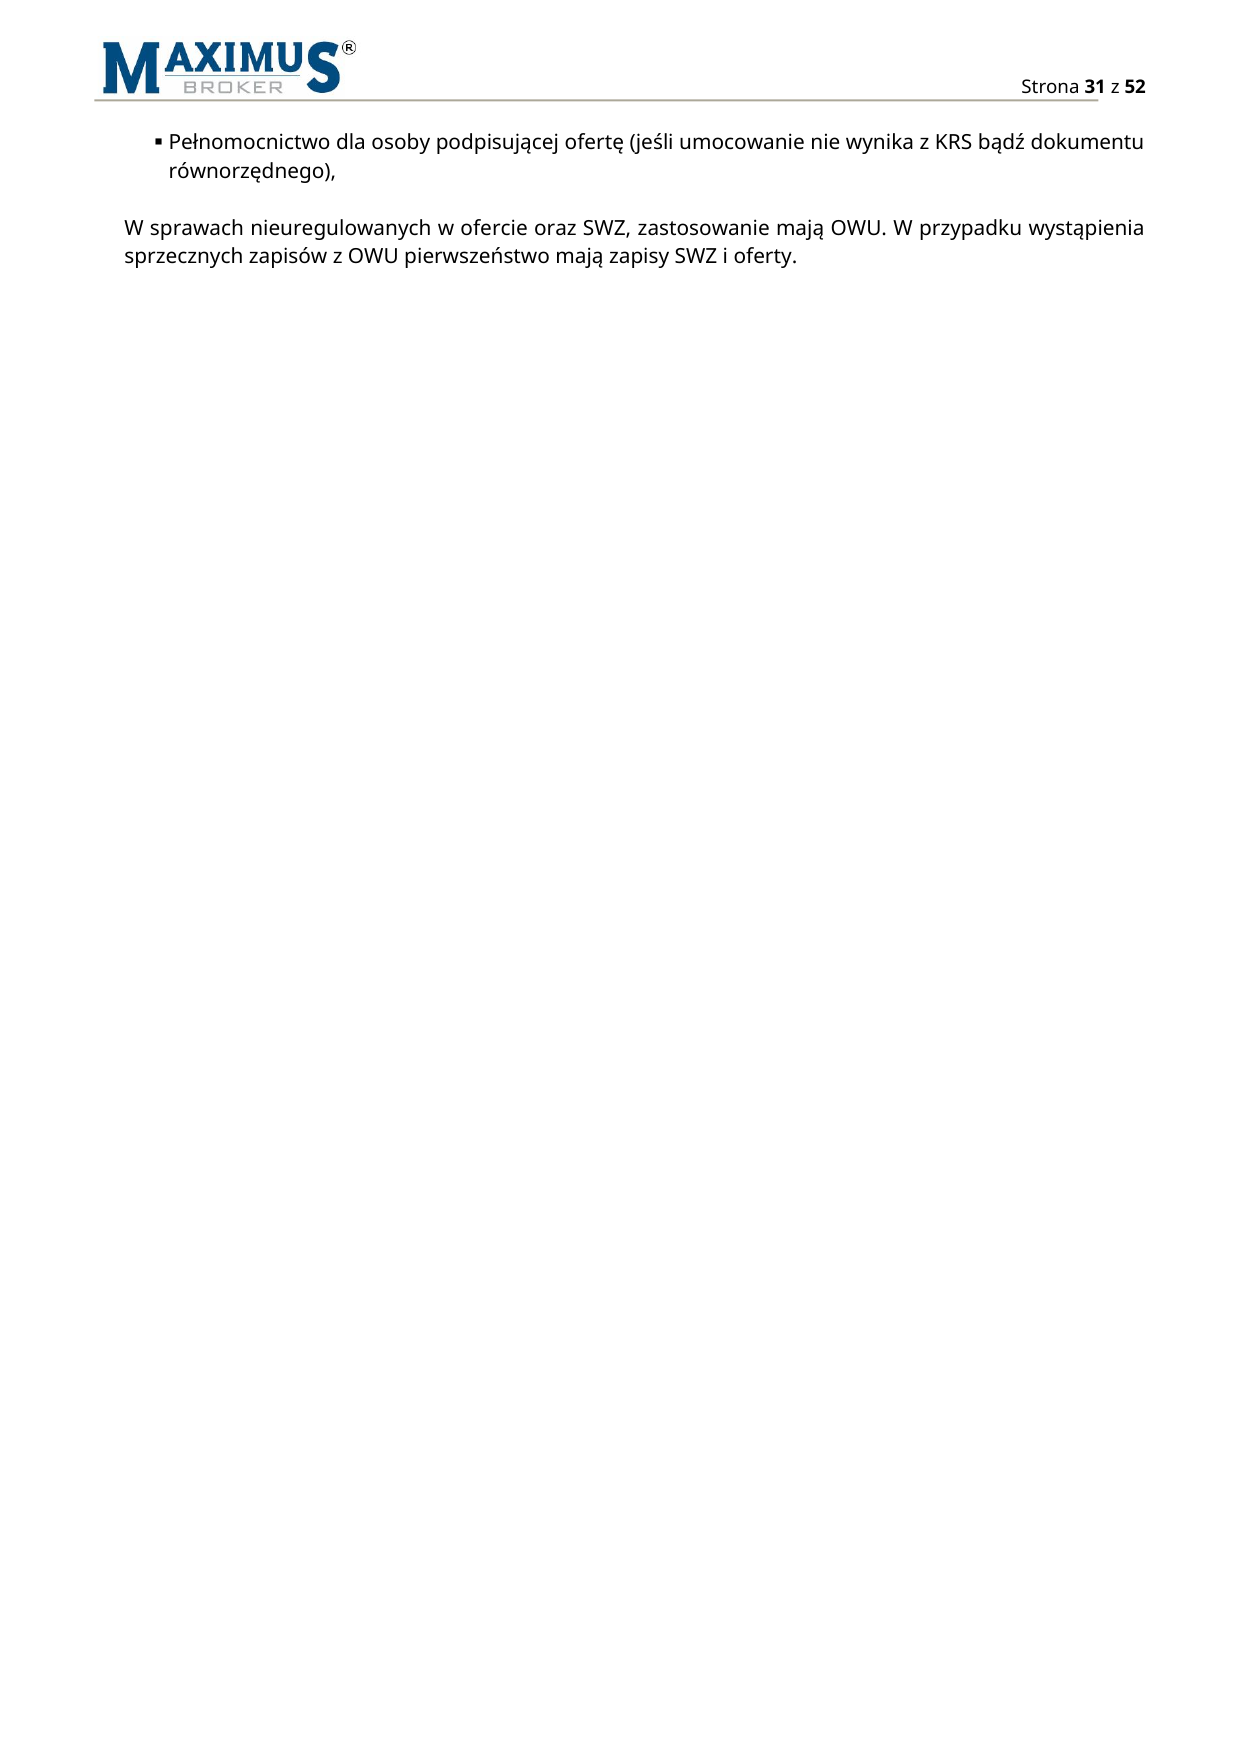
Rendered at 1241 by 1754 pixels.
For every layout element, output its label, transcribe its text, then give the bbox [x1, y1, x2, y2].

picture [97, 36, 362, 98]
list Pełnomocnictwo dla osoby podpisującej ofertę (jeśli umocowanie nie wynika z KRS bądź dokumentu równorzędnego), [153, 127, 1146, 184]
text W sprawach nieuregulowanych w ofercie oraz SWZ, zastosowanie mają OWU. W przypadku wystąpienia sprzecznych zapisów z OWU pierwszeństwo mają zapisy SWZ i oferty. [124, 213, 1146, 269]
